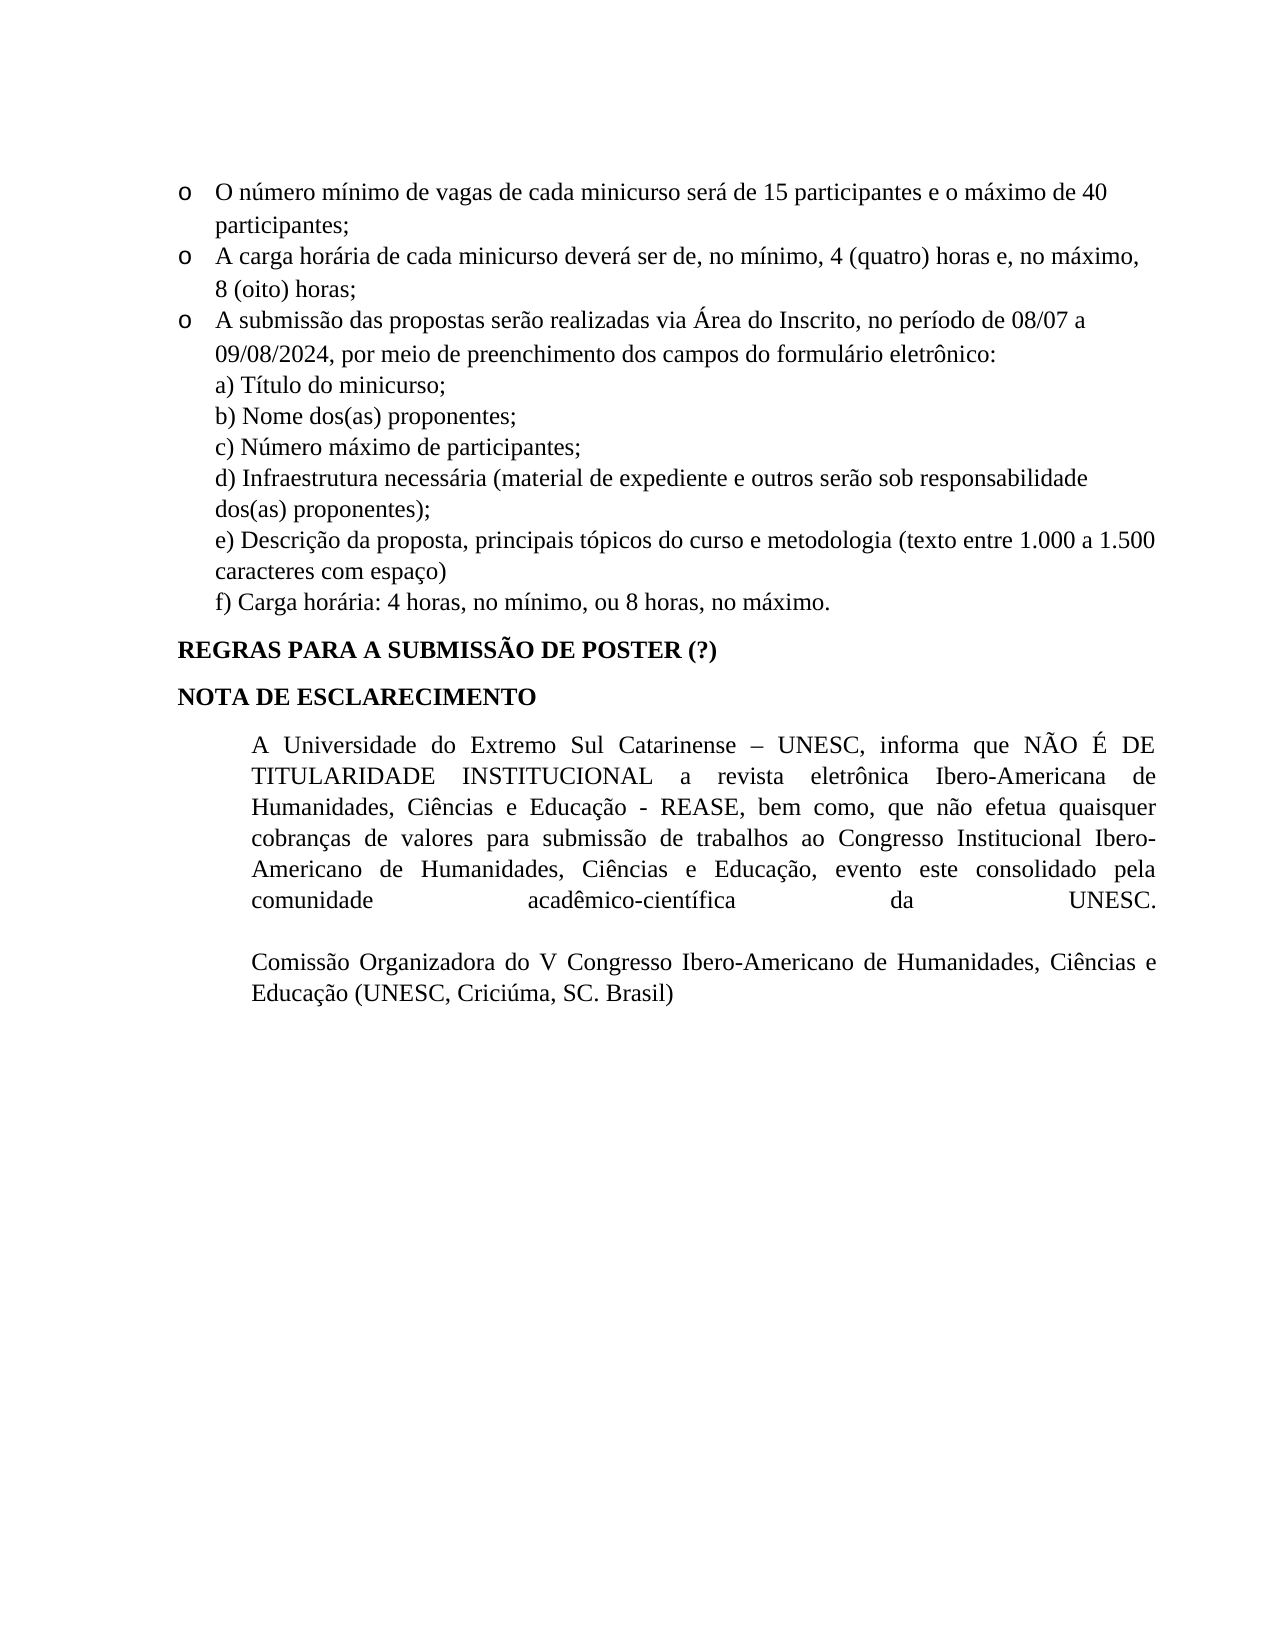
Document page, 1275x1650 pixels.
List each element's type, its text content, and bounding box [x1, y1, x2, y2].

list O número mínimo de vagas de cada minicurso será de 15 participantes e o máximo de 40 participantes; [177, 177, 1157, 239]
list A submissão das propostas serão realizadas via Área do Inscrito, no período de 08/07 a 09/08/2024, por meio de preenchimento dos campos do formulário eletrônico: a) Título do minicurso; b) Nome dos(as) proponentes; c) Número máximo de participantes; d) Infraestrutura necessária (material de expediente e outros serão sob responsabilidade dos(as) proponentes); e) Descrição da proposta, principais tópicos do curso e metodologia (texto entre 1.000 a 1.500 caracteres com espaço) f) Carga horária: 4 horas, no mínimo, ou 8 horas, no máximo. [177, 306, 1157, 616]
text REGRAS PARA A SUBMISSÃO DE POSTER (?) [177, 635, 1157, 663]
text NOTA DE ESCLARECIMENTO [177, 682, 1157, 711]
list A carga horária de cada minicurso deverá ser de, no mínimo, 4 (quatro) horas e, no máximo, 8 (oito) horas; [177, 241, 1157, 303]
text A Universidade do Extremo Sul Catarinense – UNESC, informa que NÃO É DE TITULARIDADE INSTITUCIONAL a revista eletrônica Ibero-Americana de Humanidades, Ciências e Educação - REASE, bem como, que não efetua quaisquer cobranças de valores para submissão de trabalhos ao Congresso Institucional Ibero-Americano de Humanidades, Ciências e Educação, evento este consolidado pela comunidade acadêmico-científica da UNESC. Comissão Organizadora do V Congresso Ibero-Americano de Humanidades, Ciências e Educação (UNESC, Criciúma, SC. Brasil) [251, 730, 1157, 1007]
